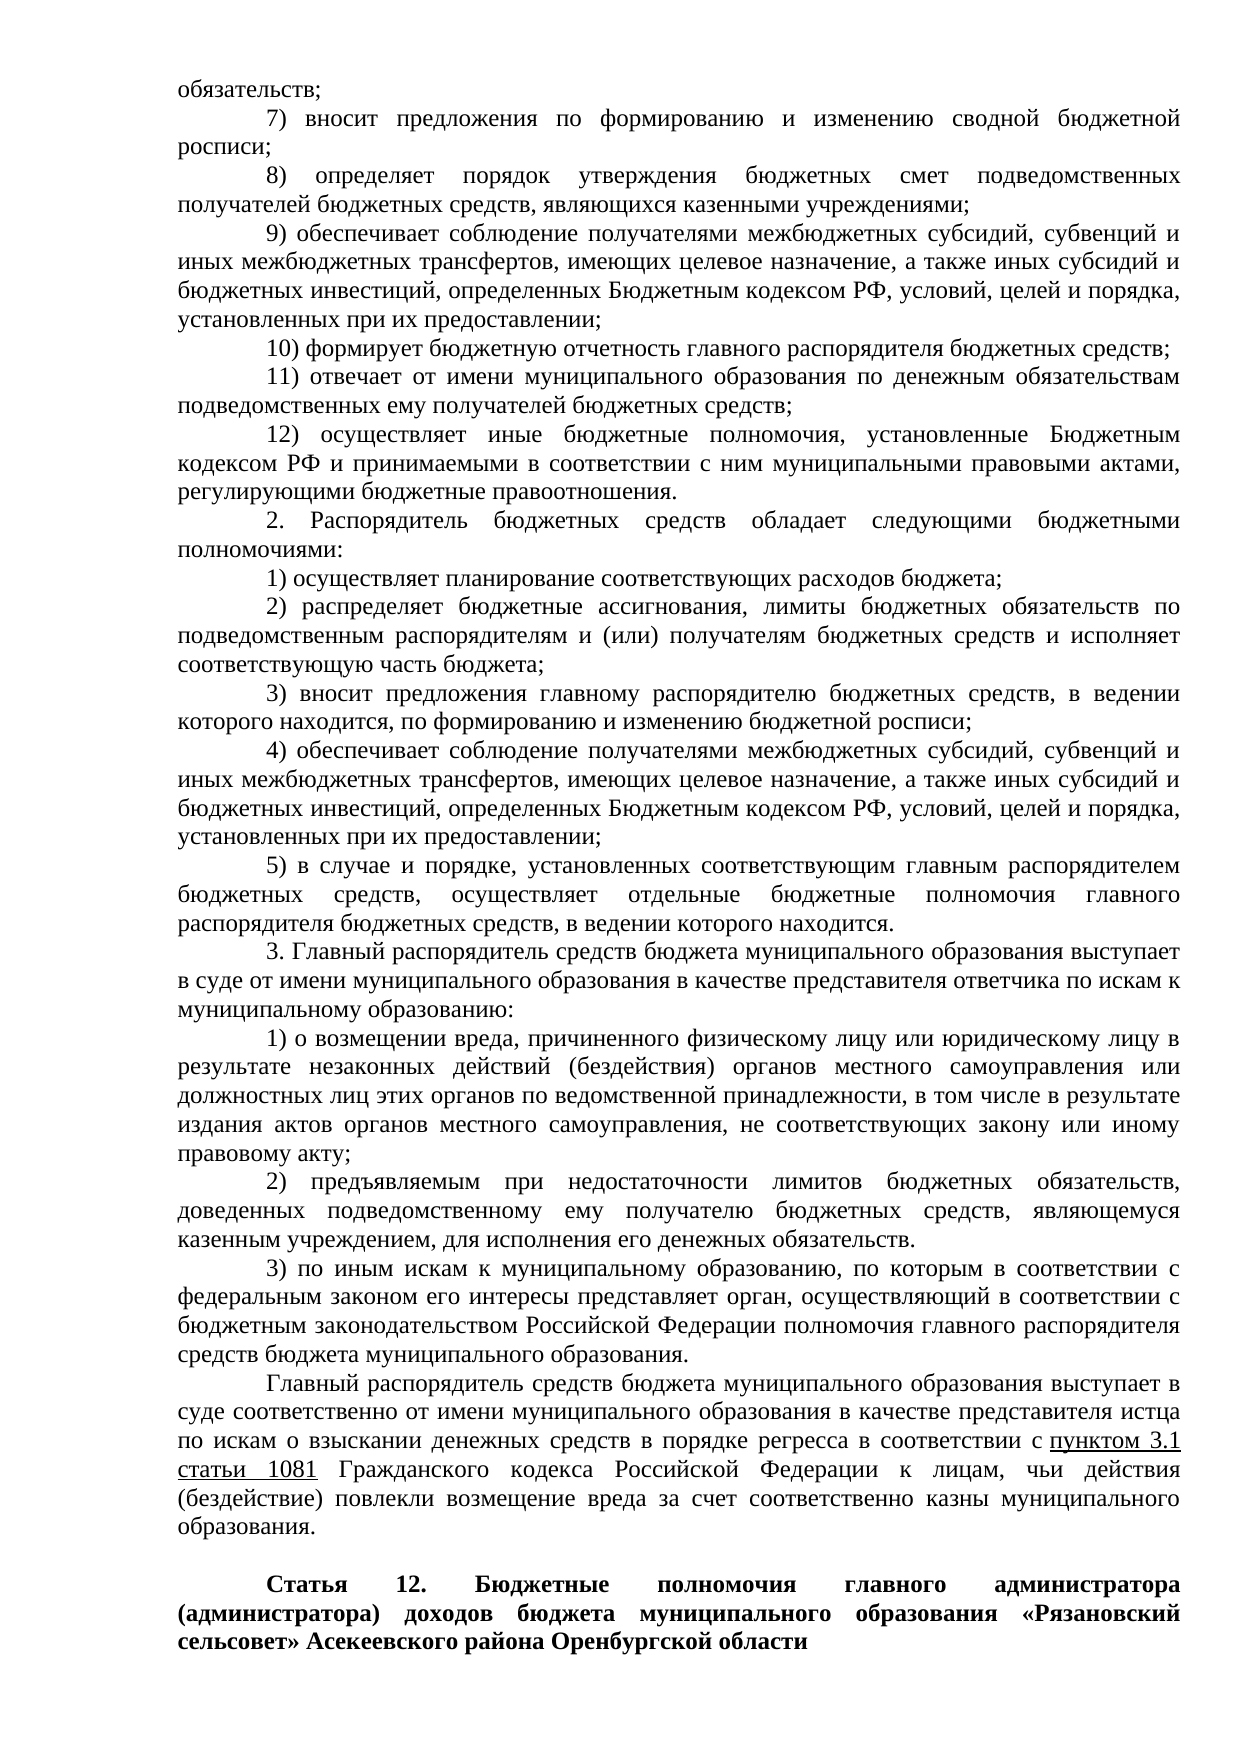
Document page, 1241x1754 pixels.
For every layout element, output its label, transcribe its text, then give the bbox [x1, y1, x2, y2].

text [177, 74, 1181, 103]
text 3. Главный распорядитель средств бюджета муниципального образования выступает в суде от имени муниципального образования в качестве представителя ответчика по искам к муниципальному образованию: [177, 936, 1181, 1023]
text 8) определяет порядок утверждения бюджетных смет подведомственных получателей бюджетных средств, являющихся казенными учреждениями; [177, 160, 1181, 218]
text Главный распорядитель средств бюджета муниципального образования выступает в суде соответственно от имени муниципального образования в качестве представителя истца по искам о взыскании денежных средств в порядке регресса в соответствии с пунктом 3.1 статьи 1081 Гражданского кодекса Российской Федерации к лицам, чьи действия (бездействие) повлекли возмещение вреда за счет соответственно казны муниципального образования. [177, 1368, 1181, 1540]
text 9) обеспечивает соблюдение получателями межбюджетных субсидий, субвенций и иных межбюджетных трансфертов, имеющих целевое назначение, а также иных субсидий и бюджетных инвестиций, определенных Бюджетным кодексом РФ, условий, целей и порядка, установленных при их предоставлении; [177, 218, 1181, 333]
text 1) о возмещении вреда, причиненного физическому лицу или юридическому лицу в результате незаконных действий (бездействия) органов местного самоуправления или должностных лиц этих органов по ведомственной принадлежности, в том числе в результате издания актов органов местного самоуправления, не соответствующих закону или иному правовому акту; [177, 1023, 1181, 1166]
text 11) отвечает от имени муниципального образования по денежным обязательствам подведомственных ему получателей бюджетных средств; [177, 361, 1181, 419]
text 7) вносит предложения по формированию и изменению сводной бюджетной росписи; [177, 103, 1181, 160]
text 2) предъявляемым при недостаточности лимитов бюджетных обязательств, доведенных подведомственному ему получателю бюджетных средств, являющемуся казенным учреждением, для исполнения его денежных обязательств. [177, 1166, 1181, 1253]
text Статья 12. Бюджетные полномочия главного администратора (администратора) доходов бюджета муниципального образования «Рязановский сельсовет» Асекеевского района Оренбургской области [177, 1569, 1181, 1655]
text 12) осуществляет иные бюджетные полномочия, установленные Бюджетным кодексом РФ и принимаемыми в соответствии с ним муниципальными правовыми актами, регулирующими бюджетные правоотношения. [177, 419, 1181, 505]
text 10) формирует бюджетную отчетность главного распорядителя бюджетных средств; [177, 333, 1181, 361]
text 2. Распорядитель бюджетных средств обладает следующими бюджетными полномочиями: [177, 505, 1181, 563]
text 3) вносит предложения главному распорядителю бюджетных средств, в ведении которого находится, по формированию и изменению бюджетной росписи; [177, 678, 1181, 735]
text 5) в случае и порядке, установленных соответствующим главным распорядителем бюджетных средств, осуществляет отдельные бюджетные полномочия главного распорядителя бюджетных средств, в ведении которого находится. [177, 850, 1181, 936]
text 3) по иным искам к муниципальному образованию, по которым в соответствии с федеральным законом его интересы представляет орган, осуществляющий в соответствии с бюджетным законодательством Российской Федерации полномочия главного распорядителя средств бюджета муниципального образования. [177, 1253, 1181, 1368]
text 1) осуществляет планирование соответствующих расходов бюджета; [177, 563, 1181, 591]
text 4) обеспечивает соблюдение получателями межбюджетных субсидий, субвенций и иных межбюджетных трансфертов, имеющих целевое назначение, а также иных субсидий и бюджетных инвестиций, определенных Бюджетным кодексом РФ, условий, целей и порядка, установленных при их предоставлении; [177, 735, 1181, 850]
text 2) распределяет бюджетные ассигнования, лимиты бюджетных обязательств по подведомственным распорядителям и (или) получателям бюджетных средств и исполняет соответствующую часть бюджета; [177, 591, 1181, 678]
